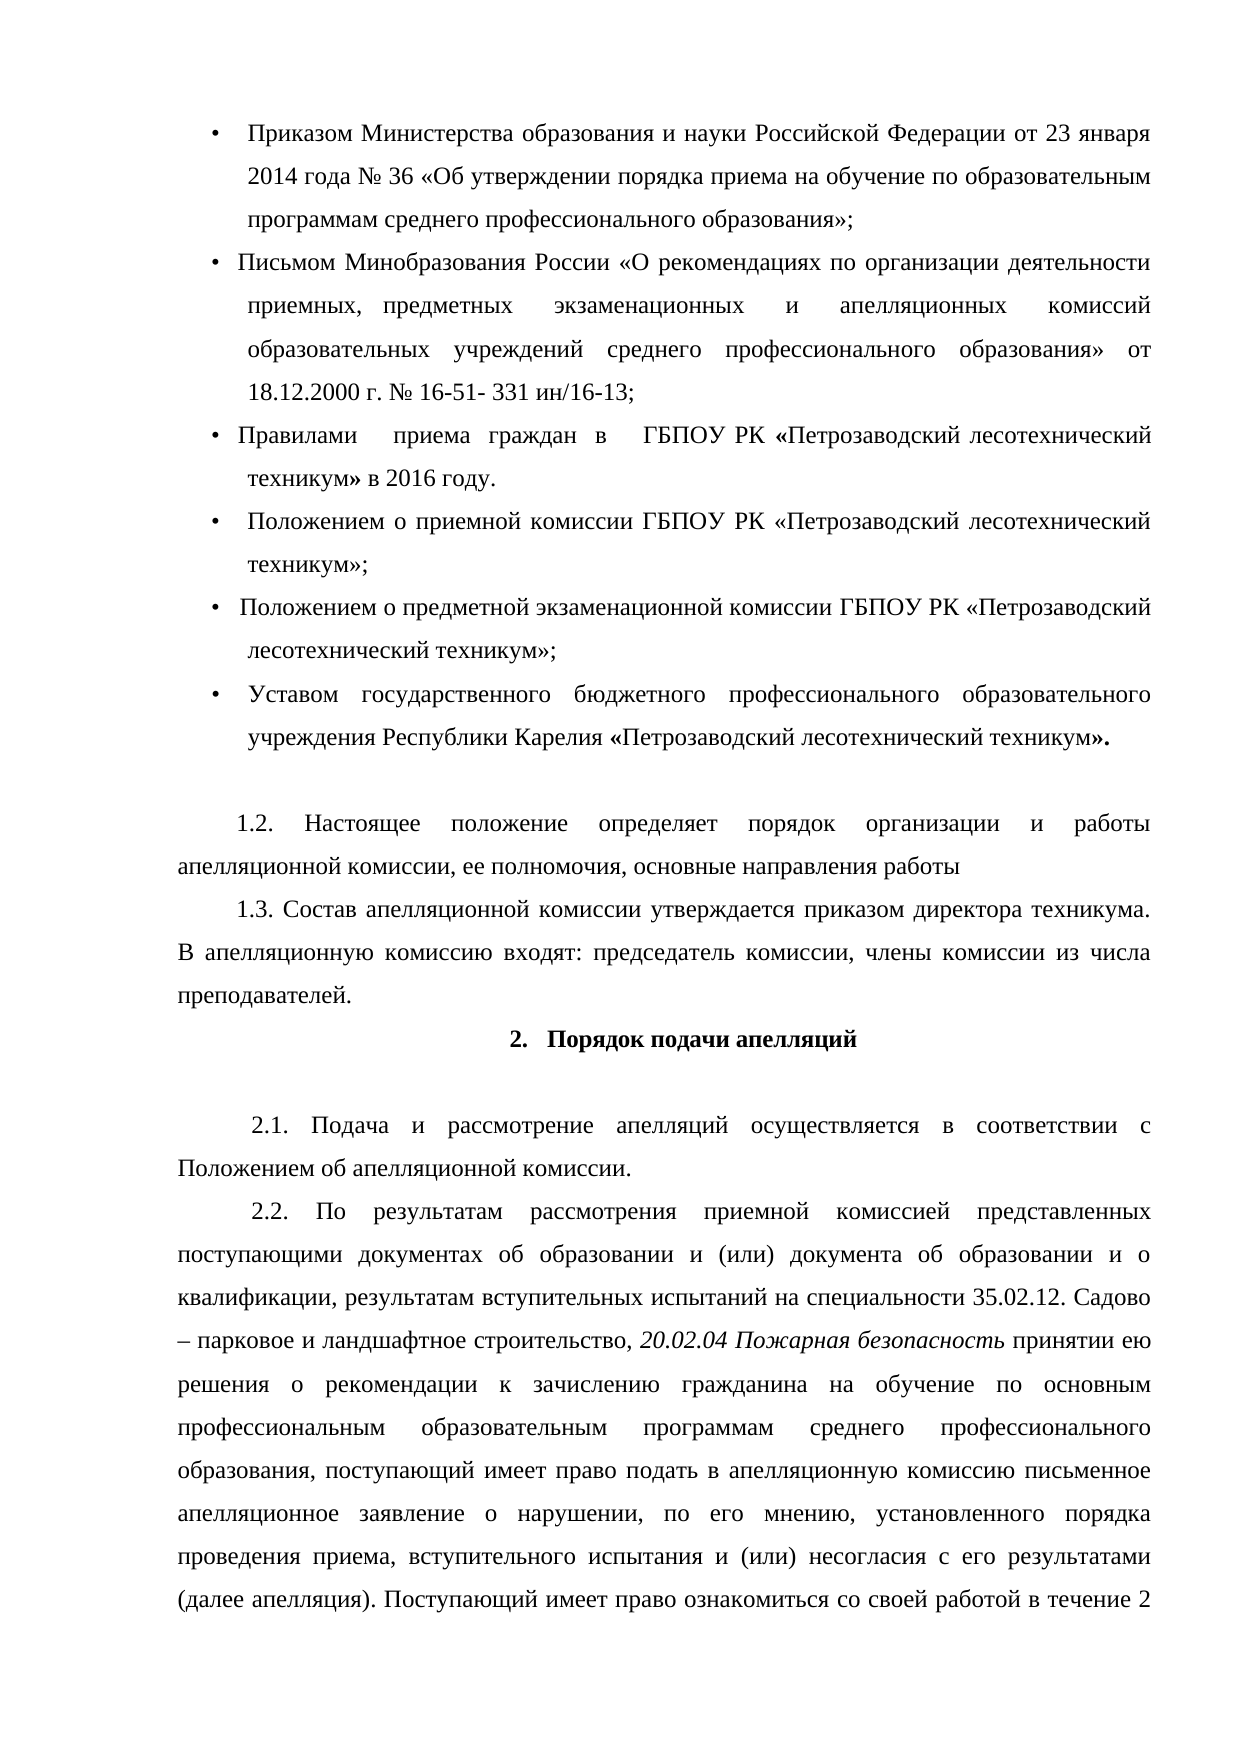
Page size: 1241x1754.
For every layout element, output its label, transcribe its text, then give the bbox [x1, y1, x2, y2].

text • Письмом Минобразования России «О рекомендациях по организации деятельности приемных, предметных экзаменационных и апелляционных комиссий образовательных учреждений среднего профессионального образования» от 18.12.2000 г. № 16-51- 331 ин/16-13; [211, 247, 1152, 406]
list Уставом государственного бюджетного профессионального образовательного учреждения Республики Карелия «Петрозаводский лесотехнический техникум». [211, 679, 1152, 751]
text 1.2. Настоящее положение определяет порядок организации и работы апелляционной комиссии, ее полномочия, основные направления работы [177, 808, 1152, 880]
text • Правилами приема граждан в ГБПОУ РК «Петрозаводский лесотехнический техникум» в 2016 году. [211, 420, 1152, 492]
text 1.3. Состав апелляционной комиссии утверждается приказом директора техникума. В апелляционную комиссию входят: председатель комиссии, члены комиссии из числа преподавателей. [177, 894, 1152, 1009]
list Приказом Министерства образования и науки Российской Федерации от 23 января 2014 года № 36 «Об утверждении порядка приема на обучение по образовательным программам среднего профессионального образования»; [211, 118, 1152, 233]
list Порядок подачи апелляций [215, 1024, 1152, 1052]
text • Положением о приемной комиссии ГБПОУ РК «Петрозаводский лесотехнический техникум»; [211, 506, 1152, 578]
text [177, 1196, 1152, 1613]
text 2.1. Подача и рассмотрение апелляций осуществляется в соответствии с Положением об апелляционной комиссии. [177, 1110, 1152, 1182]
text • Положением о предметной экзаменационной комиссии ГБПОУ РК «Петрозаводский лесотехнический техникум»; [211, 592, 1152, 664]
